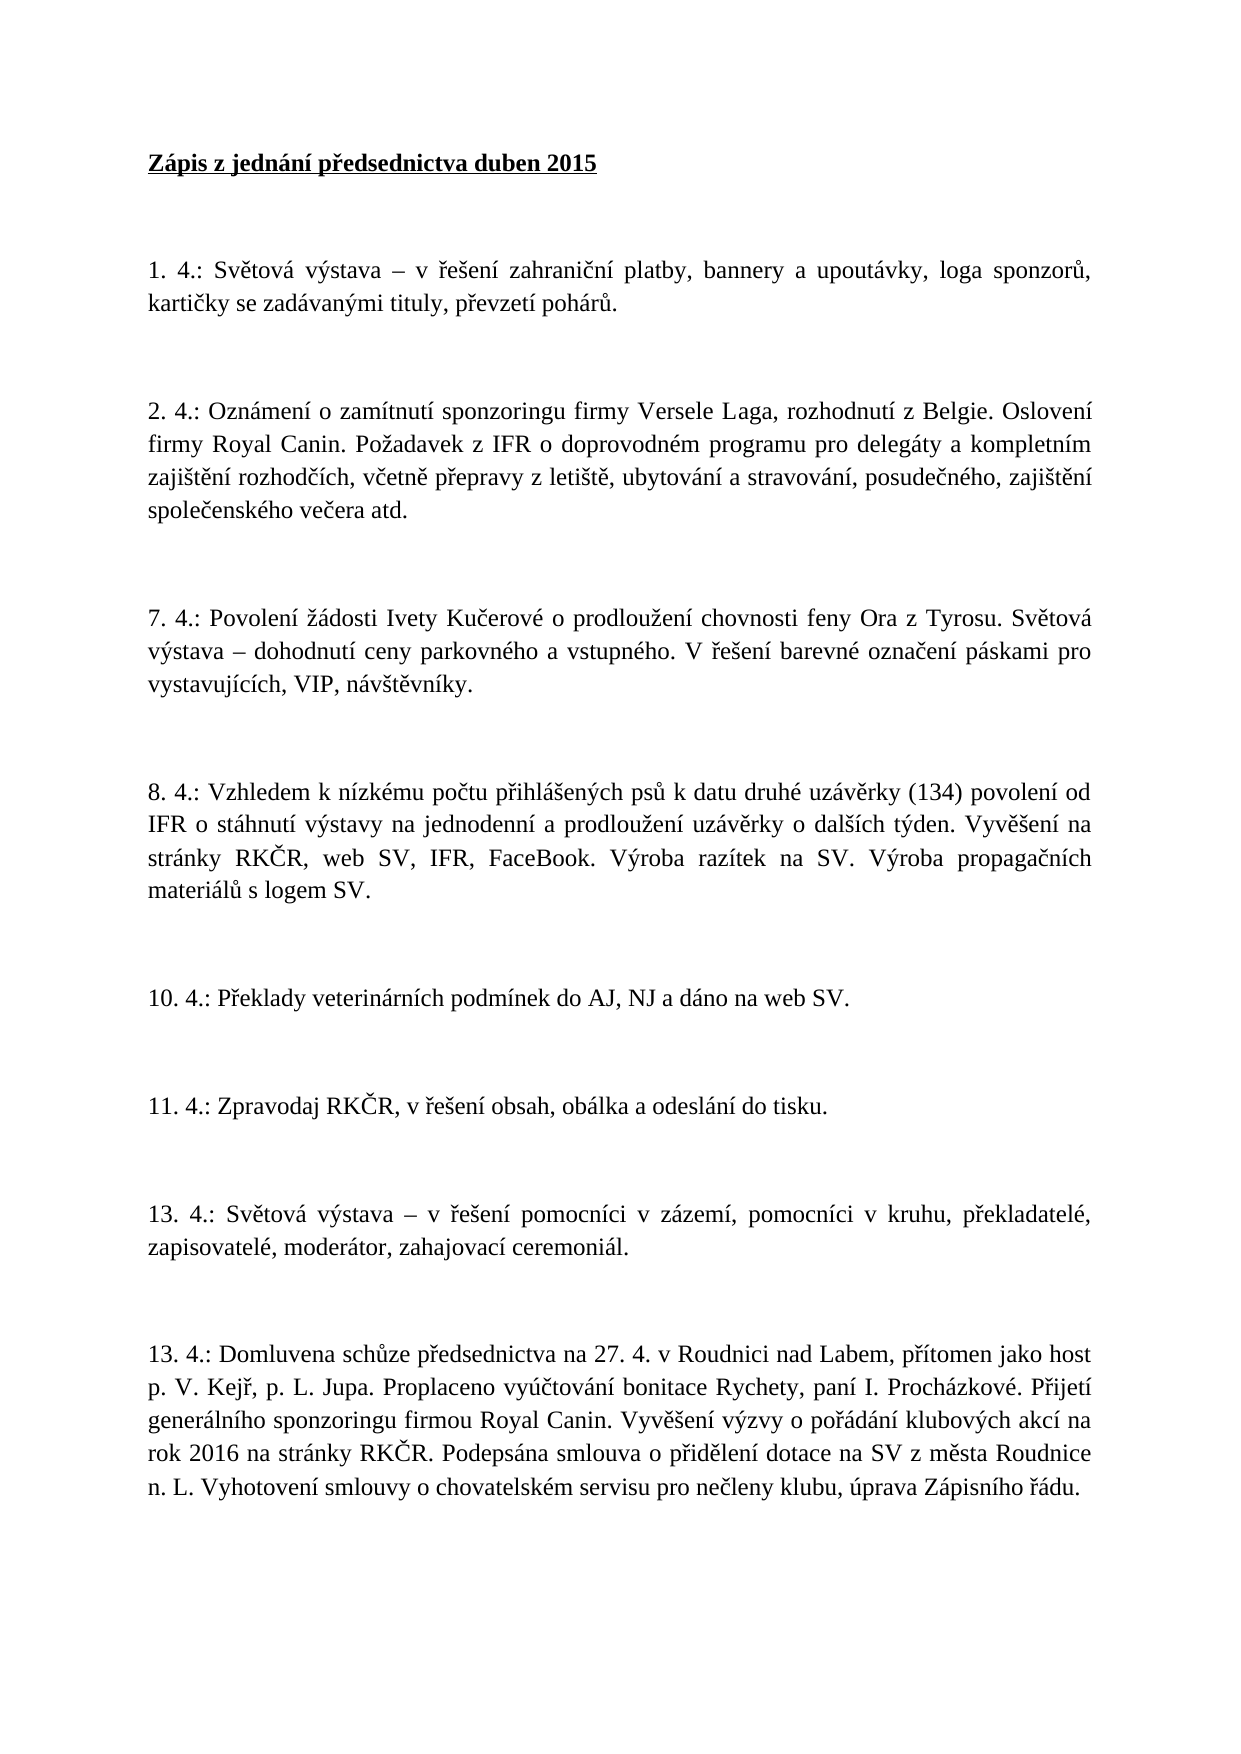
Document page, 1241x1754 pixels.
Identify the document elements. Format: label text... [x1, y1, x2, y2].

text 7. 4.: Povolení žádosti Ivety Kučerové o prodloužení chovnosti feny Ora z Tyrosu. Světová výstava – dohodnutí ceny parkovného a vstupného. V řešení barevné označení páskami pro vystavujících, VIP, návštěvníky. [148, 603, 1093, 698]
text 1. 4.: Světová výstava – v řešení zahraniční platby, bannery a upoutávky, loga sponzorů, kartičky se zadávanými tituly, převzetí pohárů. [148, 255, 1093, 317]
text 8. 4.: Vzhledem k nízkému počtu přihlášených psů k datu druhé uzávěrky (134) povolení od IFR o stáhnutí výstavy na jednodenní a prodloužení uzávěrky o dalších týden. Vyvěšení na stránky RKČR, web SV, IFR, FaceBook. Výroba razítek na SV. Výroba propagačních materiálů s logem SV. [148, 777, 1093, 904]
text 11. 4.: Zpravodaj RKČR, v řešení obsah, obálka a odeslání do tisku. [148, 1091, 1093, 1120]
text 13. 4.: Světová výstava – v řešení pomocníci v zázemí, pomocníci v kruhu, překladatelé, zapisovatelé, moderátor, zahajovací ceremoniál. [148, 1199, 1093, 1261]
text 2. 4.: Oznámení o zamítnutí sponzoringu firmy Versele Laga, rozhodnutí z Belgie. Oslovení firmy Royal Canin. Požadavek z IFR o doprovodném programu pro delegáty a kompletním zajištění rozhodčích, včetně přepravy z letiště, ubytování a stravování, posudečného, zajištění společenského večera atd. [148, 396, 1093, 524]
text 13. 4.: Domluvena schůze předsednictva na 27. 4. v Roudnici nad Labem, přítomen jako host p. V. Kejř, p. L. Jupa. Proplaceno vyúčtování bonitace Rychety, paní I. Procházkové. Přijetí generálního sponzoringu firmou Royal Canin. Vyvěšení výzvy o pořádání klubových akcí na rok 2016 na stránky RKČR. Podepsána smlouva o přidělení dotace na SV z města Roudnice n. L. Vyhotovení smlouvy o chovatelském servisu pro nečleny klubu, úprava Zápisního řádu. [148, 1339, 1093, 1500]
text 10. 4.: Překlady veterinárních podmínek do AJ, NJ a dáno na web SV. [148, 983, 1093, 1012]
text Zápis z jednání předsednictva duben 2015 [148, 148, 1093, 176]
